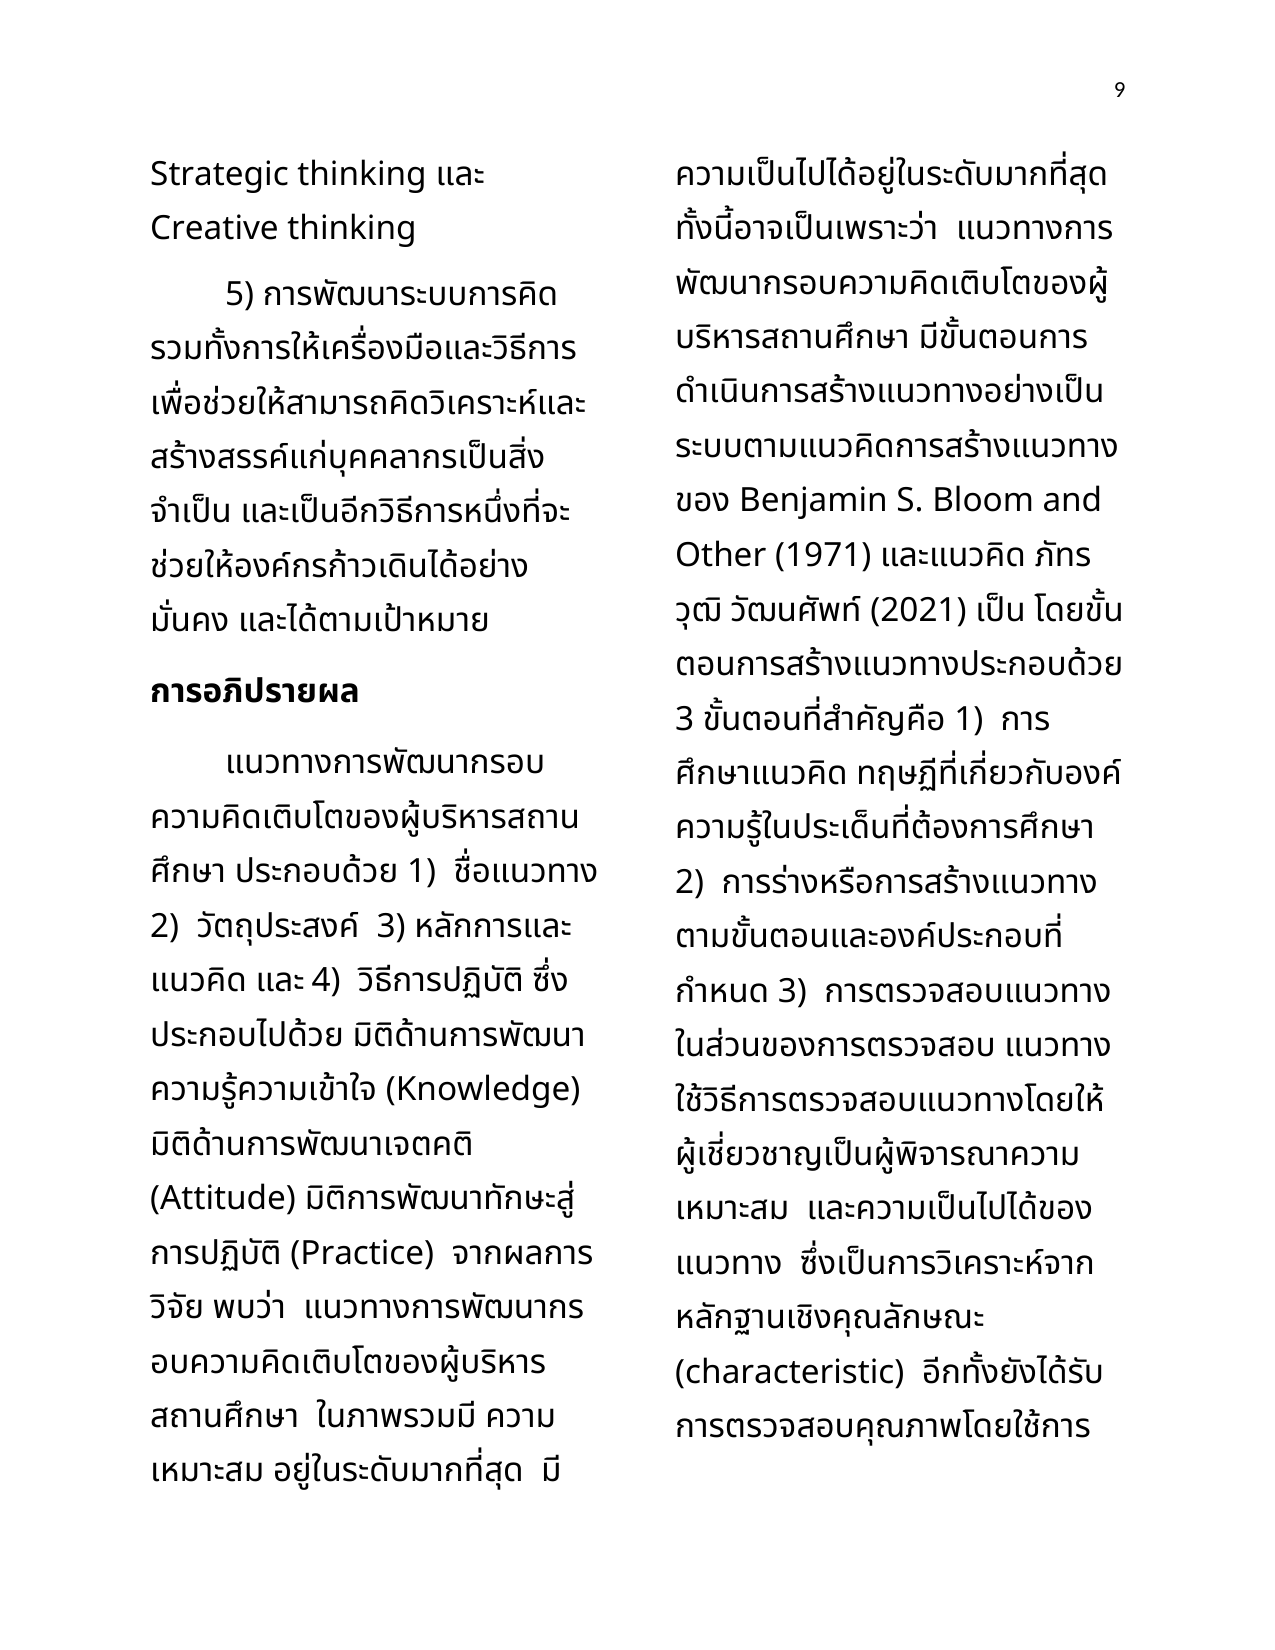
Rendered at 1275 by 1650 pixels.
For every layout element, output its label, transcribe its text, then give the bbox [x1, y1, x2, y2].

text 5) การพัฒนาระบบการคิด รวมทั้งการให้เครื่องมือและวิธีการ เพื่อช่วยให้สามารถคิดวิเคราะห์และสร้างสรรค์แก่บุคคลากรเป็นสิ่งจำเป็น และเป็นอีกวิธีการหนึ่งที่จะช่วยให้องค์กรก้าวเดินได้อย่างมั่นคง และได้ตามเป้าหมาย [150, 270, 600, 647]
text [150, 738, 600, 1497]
text การอภิปรายผล [150, 667, 600, 718]
